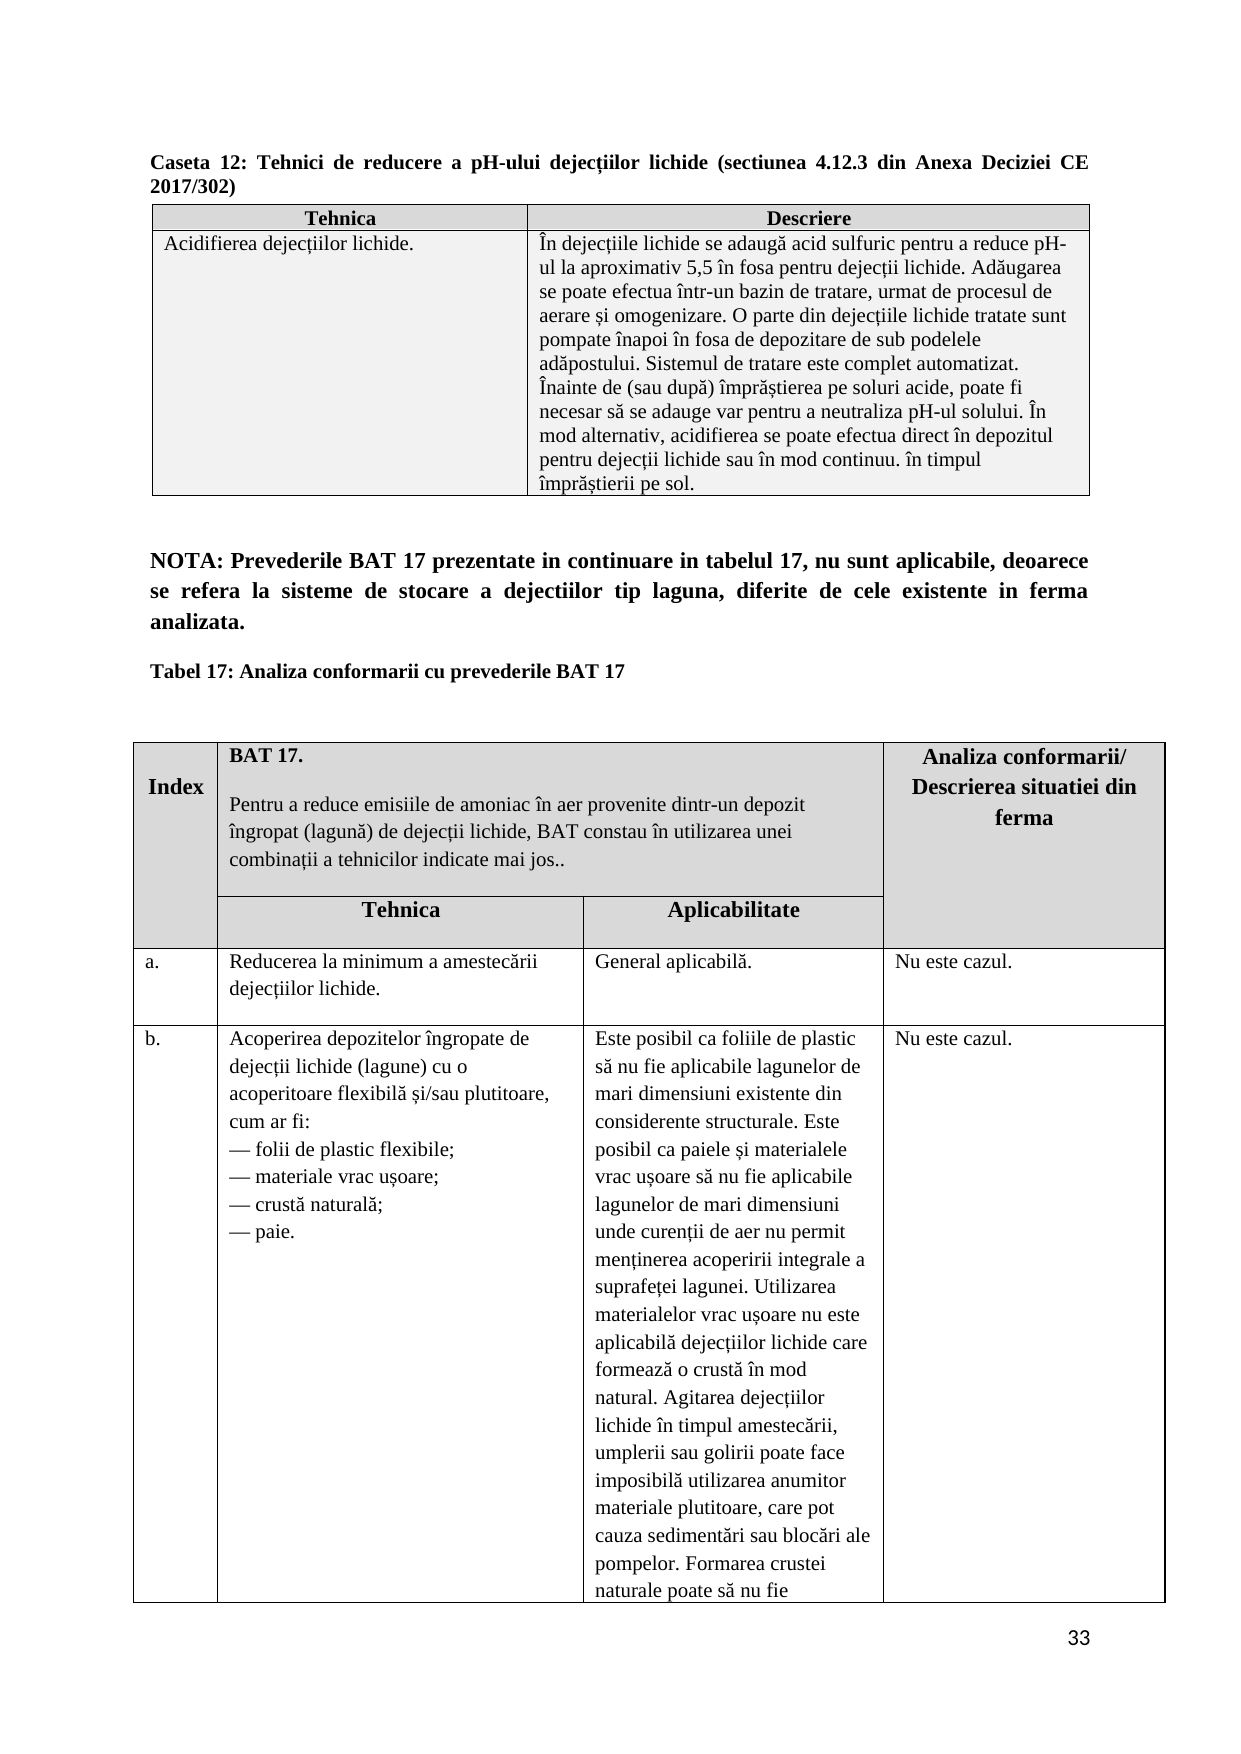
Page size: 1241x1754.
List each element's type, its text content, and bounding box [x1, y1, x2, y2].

text NOTA: Prevederile BAT 17 prezentate in continuare in tabelul 17, nu sunt aplicabile, deoarece se refera la sisteme de stocare a dejectiilor tip laguna, diferite de cele existente in ferma analizata. [150, 547, 1090, 634]
table_cell Aplicabilitate [584, 897, 883, 948]
table_cell În dejecțiile lichide se adaugă acid sulfuric pentru a reduce pH-ul la aproximativ 5,5 în fosa pentru dejecții lichide. Adăugarea se poate efectua într-un bazin de tratare, urmat de procesul de aerare și omogenizare. O parte din dejecțiile lichide tratate sunt pompate înapoi în fosa de depozitare de sub podelele adăpostului. Sistemul de tratare este complet automatizat. Înainte de (sau după) împrăștierea pe soluri acide, poate fi necesar să se adauge var pentru a neutraliza pH-ul solului. În mod alternativ, acidifierea se poate efectua direct în depozitul pentru dejecții lichide sau în mod continuu. în timpul împrăștierii pe sol. [528, 231, 1089, 495]
text Tabel 17: Analiza conformarii cu prevederile BAT 17 [150, 659, 1090, 683]
table_cell Acidifierea dejecțiilor lichide. [153, 231, 527, 495]
table_cell Nu este cazul. [884, 949, 1164, 1025]
table_cell a. [134, 949, 217, 1025]
table_header Descriere [528, 205, 1089, 229]
table_cell b. [134, 1026, 217, 1602]
table_cell General aplicabilă. [584, 949, 883, 1025]
table_cell Reducerea la minimum a amestecării dejecțiilor lichide. [218, 949, 583, 1025]
table_header BAT 17. Pentru a reduce emisiile de amoniac în aer provenite dintr-un depozit îngropat (lagună) de dejecții lichide, BAT constau în utilizarea unei combinații a tehnicilor indicate mai jos.. [218, 743, 883, 896]
table_header Tehnica [153, 205, 527, 229]
table_cell Tehnica [218, 897, 583, 948]
table_header Analiza conformarii/ Descrierea situatiei din ferma [884, 743, 1164, 948]
table_header Index [134, 743, 217, 948]
table_cell Nu este cazul. [884, 1026, 1164, 1602]
text Caseta 12: Tehnici de reducere a pH-ului dejecțiilor lichide (sectiunea 4.12.3 din Anexa Deciziei CE 2017/302) [150, 150, 1090, 198]
